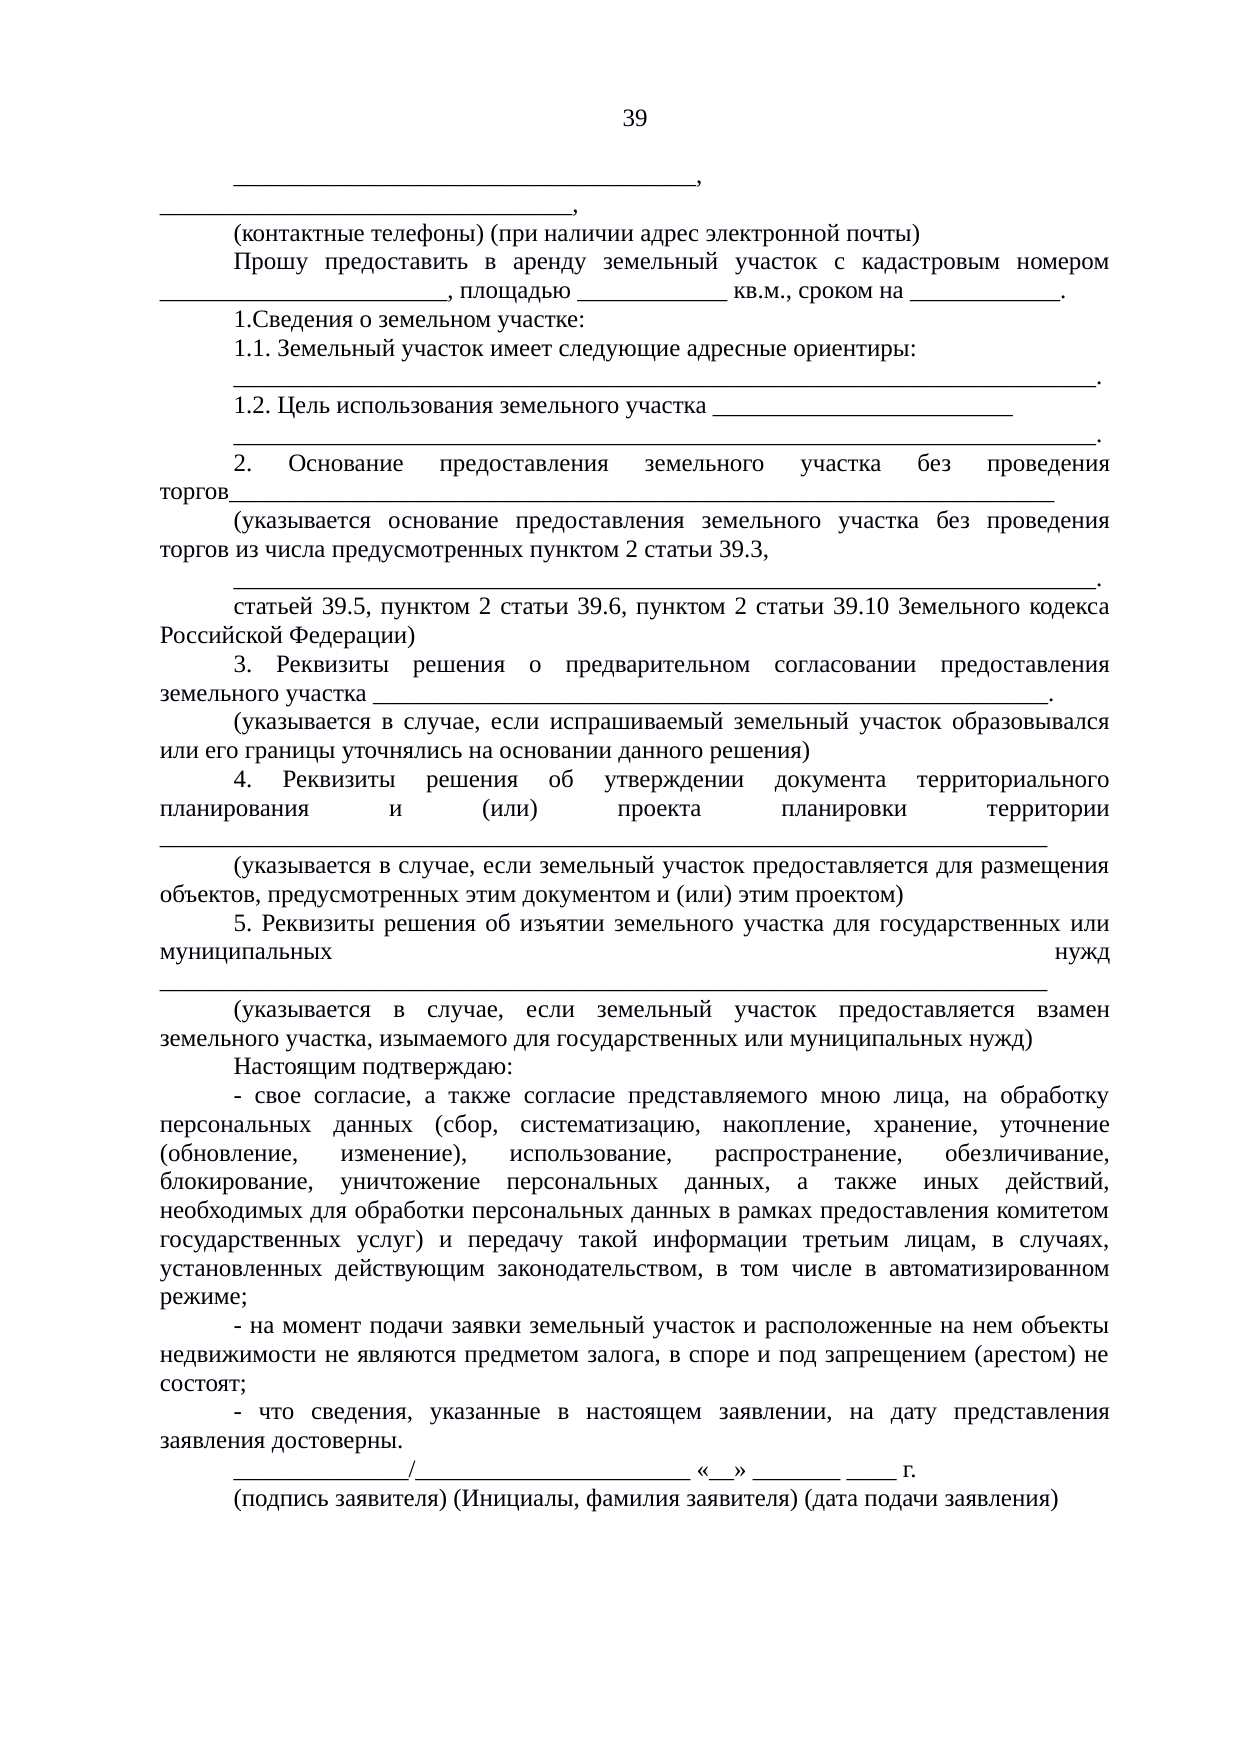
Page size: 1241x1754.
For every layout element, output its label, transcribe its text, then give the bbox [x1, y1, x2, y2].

text (указывается основание предоставления земельного участка без проведения торгов из числа предусмотренных пунктом 2 статьи 39.3, [159, 505, 1110, 563]
text 5. Реквизиты решения об изъятии земельного участка для государственных или муниципальных нужд _______________________________________________________________________ [159, 908, 1110, 994]
text 1.Сведения о земельном участке: [159, 304, 1110, 333]
text 2. Основание предоставления земельного участка без проведения торгов__________________________________________________________________ [159, 448, 1110, 505]
text _____________________________________________________________________. [159, 419, 1110, 448]
text ______________/______________________ «__» _______ ____ г. [159, 1454, 1110, 1483]
text (указывается в случае, если земельный участок предоставляется взамен земельного участка, изымаемого для государственных или муниципальных нужд) [159, 994, 1110, 1051]
text _____________________________________________________________________. [159, 361, 1110, 390]
text 4. Реквизиты решения об утверждении документа территориального планирования и (или) проекта планировки территории _______________________________________________________________________ [159, 764, 1110, 850]
text (указывается в случае, если испрашиваемый земельный участок образовывался или его границы уточнялись на основании данного решения) [159, 706, 1110, 764]
text (подпись заявителя) (Инициалы, фамилия заявителя) (дата подачи заявления) [159, 1483, 1110, 1511]
text 3. Реквизиты решения о предварительном согласовании предоставления земельного участка ______________________________________________________. [159, 649, 1110, 706]
text (указывается в случае, если земельный участок предоставляется для размещения объектов, предусмотренных этим документом и (или) этим проектом) [159, 850, 1110, 908]
text _____________________________________________________________________. [159, 563, 1110, 591]
text Прошу предоставить в аренду земельный участок с кадастровым номером _______________________, площадью ____________ кв.м., сроком на ____________. [159, 246, 1110, 304]
text 1.2. Цель использования земельного участка ________________________ [159, 390, 1110, 419]
text - свое согласие, а также согласие представляемого мною лица, на обработку персональных данных (сбор, систематизацию, накопление, хранение, уточнение (обновление, изменение), использование, распространение, обезличивание, блокирование, уничтожение персональных данных, а также иных действий, необходимых для обработки персональных данных в рамках предоставления комитетом государственных услуг) и передачу такой информации третьим лицам, в случаях, установленных действующим законодательством, в том числе в автоматизированном режиме; [159, 1080, 1110, 1310]
text 1.1. Земельный участок имеет следующие адресные ориентиры: [159, 333, 1110, 361]
text (контактные телефоны) (при наличии адрес электронной почты) [159, 218, 1110, 246]
text - на момент подачи заявки земельный участок и расположенные на нем объекты недвижимости не являются предметом залога, в споре и под запрещением (арестом) не состоят; [159, 1310, 1110, 1396]
text _____________________________________, _________________________________, [159, 160, 1110, 218]
text - что сведения, указанные в настоящем заявлении, на дату представления заявления достоверны. [159, 1396, 1110, 1454]
text Настоящим подтверждаю: [159, 1051, 1110, 1080]
text статьей 39.5, пунктом 2 статьи 39.6, пунктом 2 статьи 39.10 Земельного кодекса Российской Федерации) [159, 591, 1110, 649]
